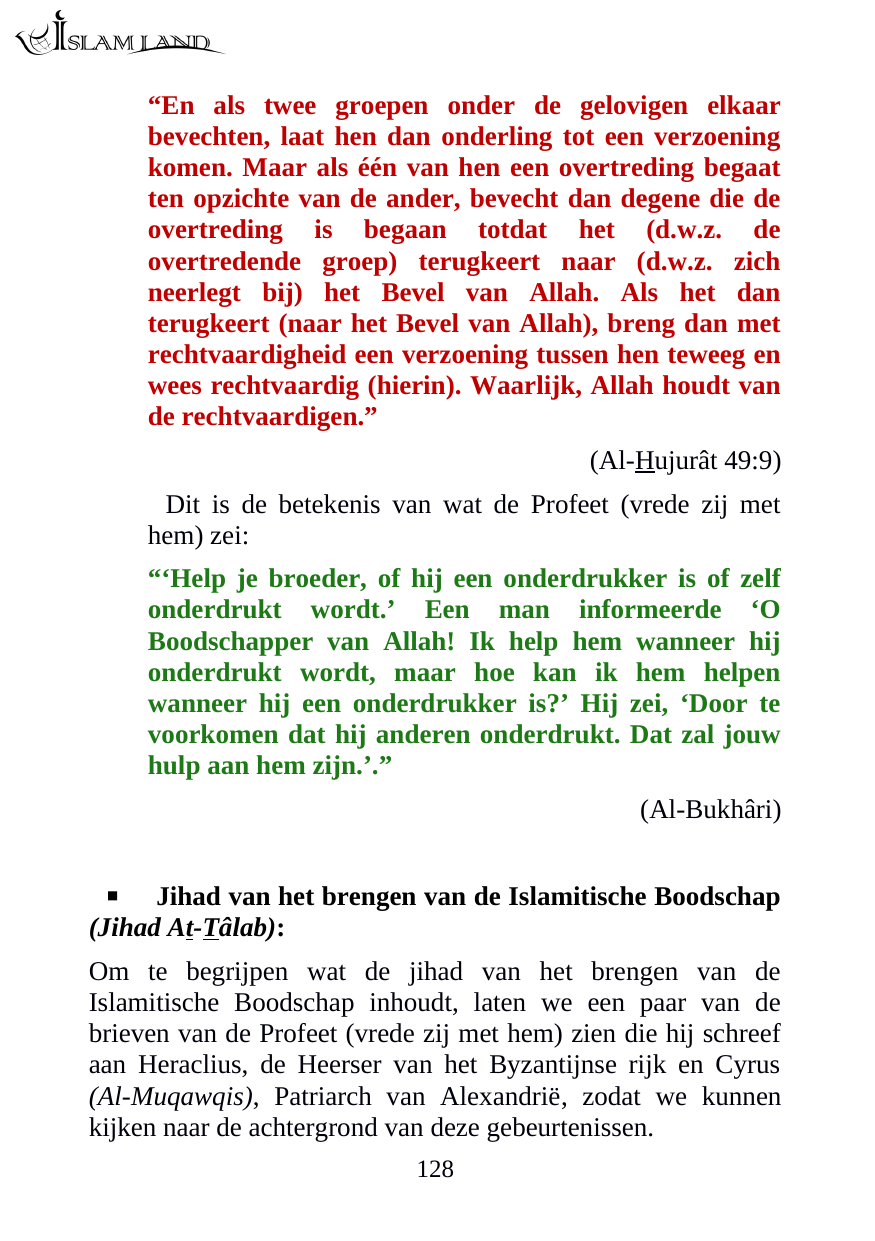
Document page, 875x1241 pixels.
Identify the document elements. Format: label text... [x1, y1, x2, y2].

list Jihad van het brengen van de Islamitische Boodschap (Jihad At-Tâlab): [88, 880, 781, 943]
text Om te begrijpen wat de jihad van het brengen van de Islamitische Boodschap inhoudt, laten we een paar van de brieven van de Profeet (vrede zij met hem) zien die hij schreef aan Heraclius, de Heerser van het Byzantijnse rijk en Cyrus (Al-Muqawqis), Patriarch van Alexandrië, zodat we kunnen kijken naar de achtergrond van deze gebeurtenissen. [88, 955, 782, 1142]
text “‘Help je broeder, of hij een onderdrukker is of zelf onderdrukt wordt.’ Een man informeerde ‘O Boodschapper van Allah! Ik help hem wanneer hij onderdrukt wordt, maar hoe kan ik hem helpen wanneer hij een onderdrukker is?’ Hij zei, ‘Door te voorkomen dat hij anderen onderdrukt. Dat zal jouw hulp aan hem zijn.’.” [148, 562, 781, 781]
text (Al-Hujurât 49:9) [148, 444, 781, 475]
text (Al-Bukhâri) [148, 793, 781, 824]
picture [14, 10, 227, 55]
text “En als twee groepen onder de gelovigen elkaar bevechten, laat hen dan onderling tot een verzoening komen. Maar als één van hen een overtreding begaat ten opzichte van de ander, bevecht dan degene die de overtreding is begaan totdat het (d.w.z. de overtredende groep) terugkeert naar (d.w.z. zich neerlegt bij) het Bevel van Allah. Als het dan terugkeert (naar het Bevel van Allah), breng dan met rechtvaardigheid een verzoening tussen hen teweeg en wees rechtvaardig (hierin). Waarlijk, Allah houdt van de rechtvaardigen.” [148, 89, 781, 432]
text Dit is de betekenis van wat de Profeet (vrede zij met hem) zei: [148, 488, 781, 550]
